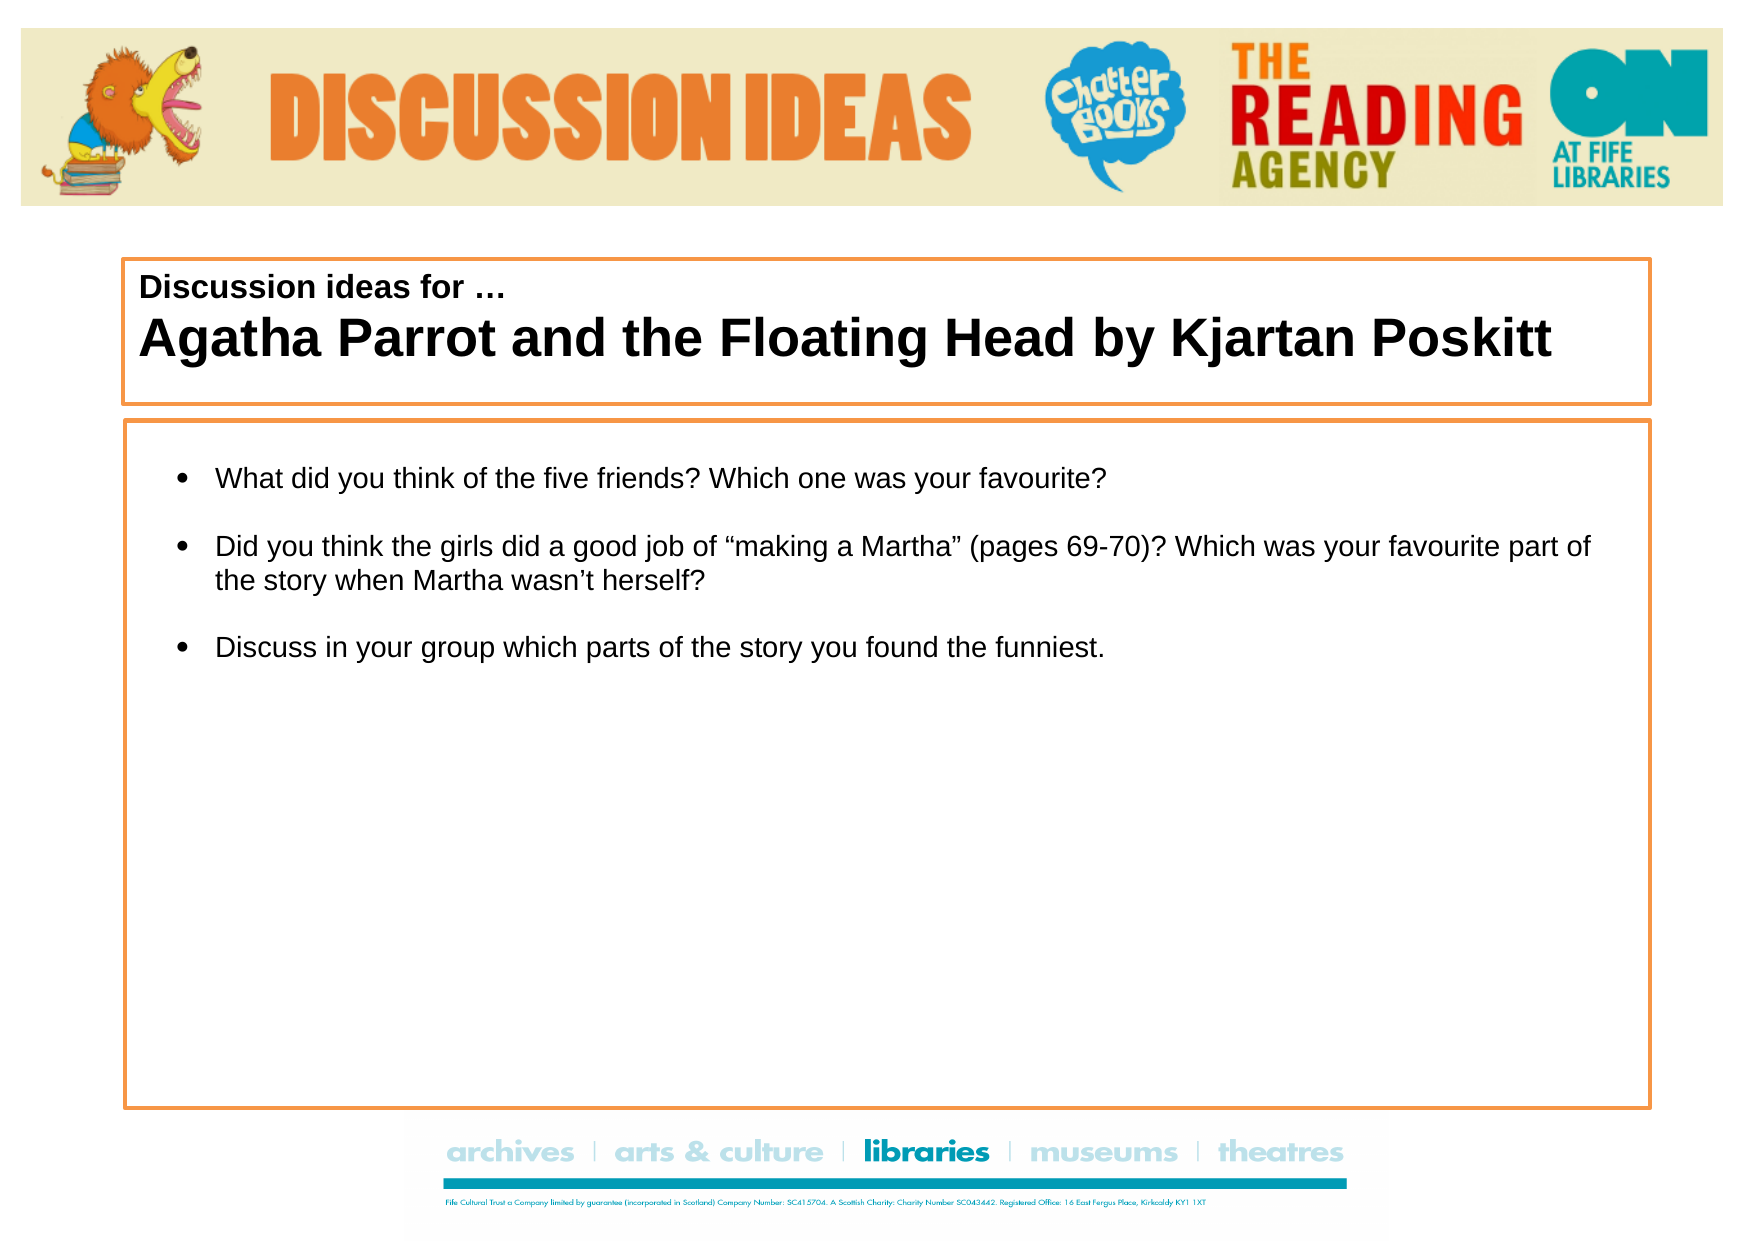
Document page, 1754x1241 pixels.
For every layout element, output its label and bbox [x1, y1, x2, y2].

picture [403, 1110, 1389, 1241]
picture [20, 28, 1723, 206]
